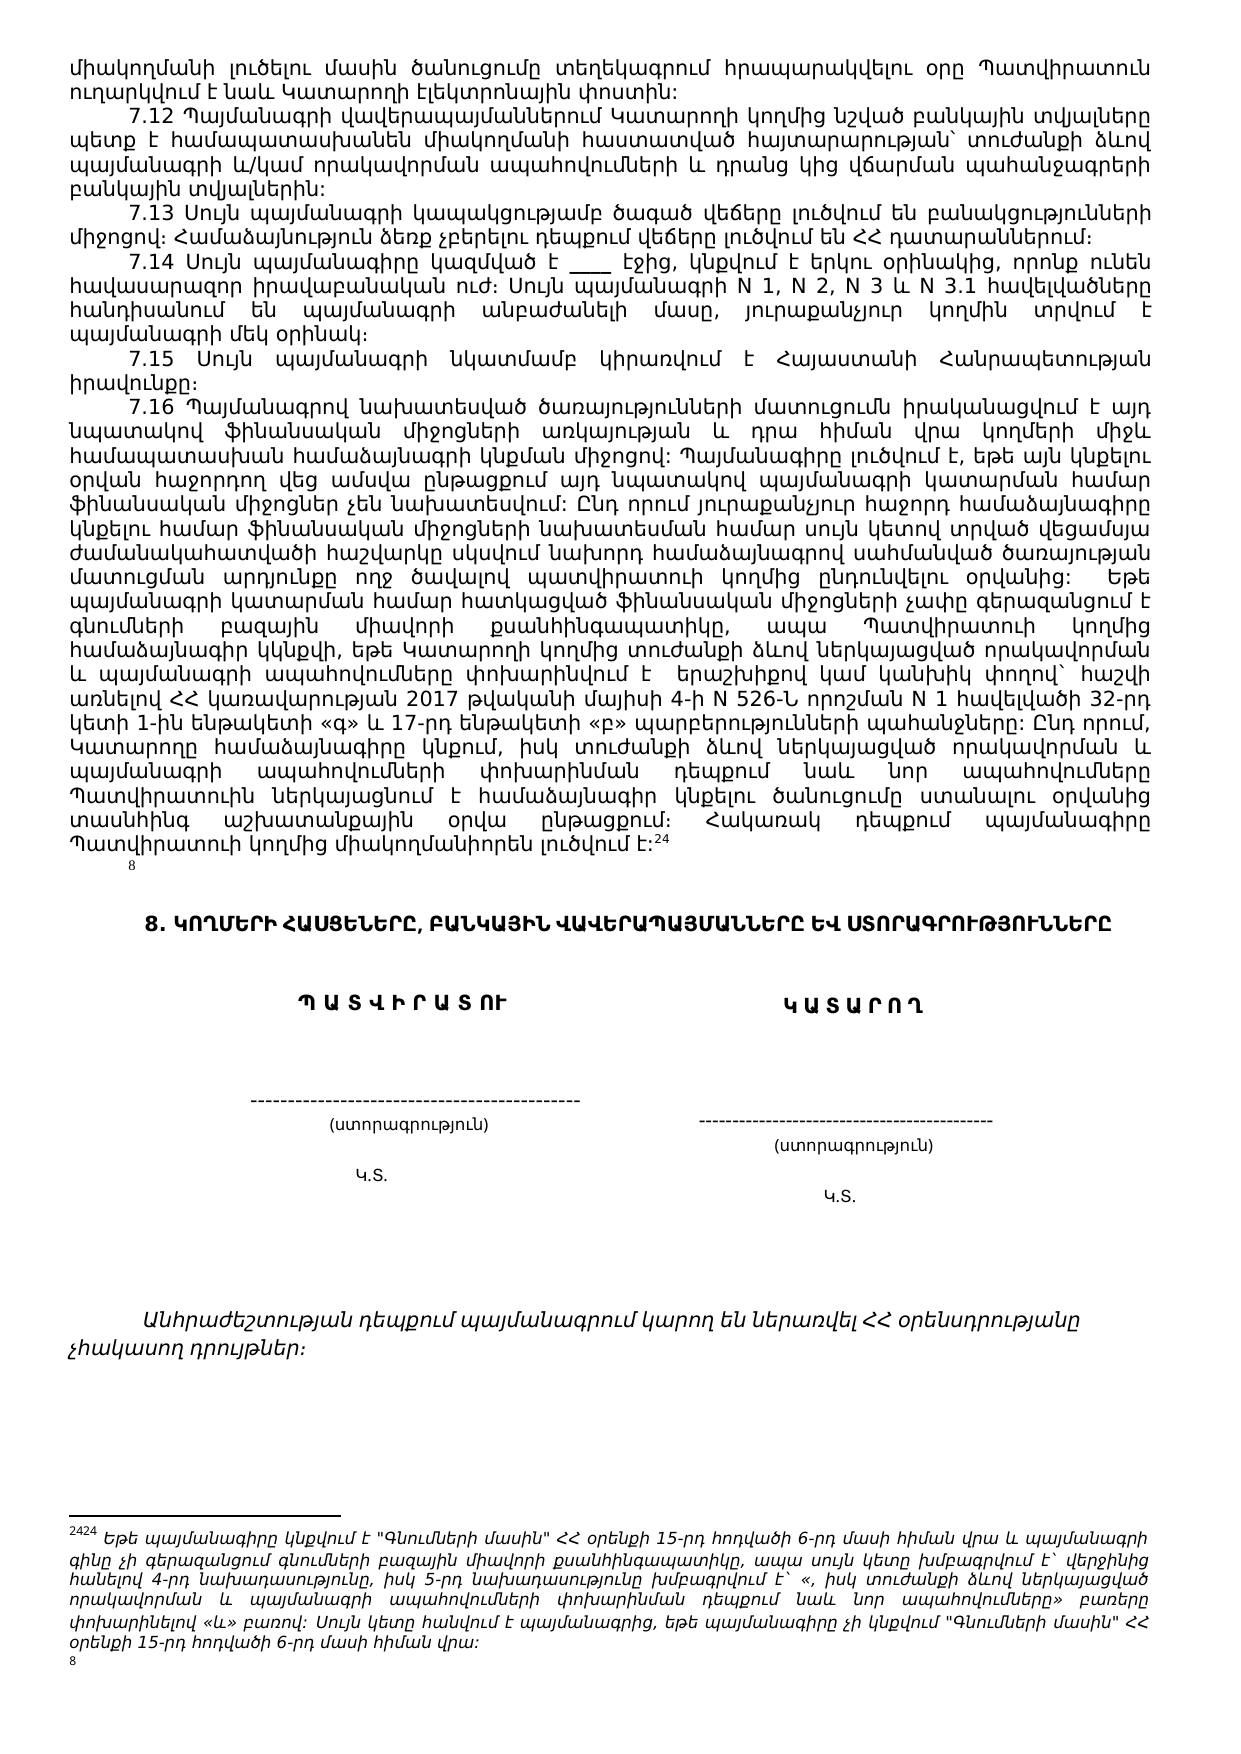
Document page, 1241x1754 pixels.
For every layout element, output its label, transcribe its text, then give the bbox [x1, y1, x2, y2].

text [69, 56, 1152, 104]
text 7.16 Պայմանագրով նախատեսված ծառայությունների մատուցումն իրականացվում է այդ նպատակով ֆինանսական միջոցների առկայության և դրա հիման վրա կողմերի միջև համապատասխան համաձայնագրի կնքման միջոցով: Պայմանագիրը լուծվում է, եթե այն կնքելու օրվան հաջորդող վեց ամսվա ընթացքում այդ նպատակով պայմանագրի կատարման համար ֆինանսական միջոցներ չեն նախատեսվում: Ընդ որում յուրաքանչյուր հաջորդ համաձայնագիրը կնքելու համար ֆինանսական միջոցների նախատեսման համար սույն կետով տրված վեցամսյա ժամանակահատվածի հաշվարկը սկսվում նախորդ համաձայնագրով սահմանված ծառայության մատուցման արդյունքը ողջ ծավալով պատվիրատուի կողմից ընդունվելու օրվանից: Եթե պայմանագրի կատարման համար հատկացված ֆինանսական միջոցների չափը գերազանցում է գնումների բազային միավորի քսանհինգապատիկը, ապա Պատվիրատուի կողմից համաձայնագիր կկնքվի, եթե Կատարողի կողմից տուժանքի ձևով ներկայացված որակավորման և պայմանագրի ապահովումները փոխարինվում է երաշխիքով կամ կանխիկ փողով` հաշվի առնելով ՀՀ կառավարության 2017 թվականի մայիսի 4-ի N 526-Ն որոշման N 1 հավելվածի 32-րդ կետի 1-ին ենթակետի «գ» և 17-րդ ենթակետի «բ» պարբերությունների պահանջները: Ընդ որում, Կատարողը համաձայնագիրը կնքում, իսկ տուժանքի ձևով ներկայացված որակավորման և պայմանագրի ապահովումների փոխարինման դեպքում նաև նոր ապահովումները Պատվիրատուին ներկայացնում է համաձայնագիր կնքելու ծանուցումը ստանալու օրվանից տասնհինգ աշխատանքային օրվա ընթացքում։ Հակառակ դեպքում պայմանագիրը Պատվիրատուի կողմից միակողմանիորեն լուծվում է:242436 [69, 395, 1152, 856]
text 7.14 Սույն պայմանագիրը կազմված է ____ էջից, կնքվում է երկու օրինակից, որոնք ունեն հավասարազոր իրավաբանական ուժ։ Սույն պայմանագրի N 1, N 2, N 3 և N 3.1 հավելվածները հանդիսանում են պայմանագրի անբաժանելի մասը, յուրաքանչյուր կողմին տրվում է պայմանագրի մեկ օրինակ։ [69, 250, 1152, 347]
table_header Կ Ա Տ Ա Ր Ո Ղ -------------------------------------------- (ստորագրություն) Կ.Տ. [639, 991, 1067, 1276]
table_header Պ Ա Տ Վ Ի Ր Ա Տ ՈՒ -------------------------------------------- (ստորագրություն) Կ.Տ. [166, 991, 638, 1276]
text 7.12 Պայմանագրի վավերապայմաններում Կատարողի կողմից նշված բանկային տվյալները պետք է համապատասխանեն միակողմանի հաստատված հայտարարության՝ տուժանքի ձևով պայմանագրի և/կամ որակավորման ապահովումների և դրանց կից վճարման պահանջագրերի բանկային տվյալներին: [69, 104, 1152, 201]
text 7.15 Սույն պայմանագրի նկատմամբ կիրառվում է Հայաստանի Հանրապետության իրավունքը։ [69, 347, 1152, 395]
text Անհրաժեշտության դեպքում պայմանագրում կարող են ներառվել ՀՀ օրենսդրությանը չհակասող դրույթներ։ [69, 1305, 1152, 1362]
text 7.13 Սույն պայմանագրի կապակցությամբ ծագած վեճերը լուծվում են բանակցությունների միջոցով։ Համաձայնություն ձեռք չբերելու դեպքում վեճերը լուծվում են ՀՀ դատարաններում։ [69, 201, 1152, 250]
text 8. ԿՈՂՄԵՐԻ ՀԱՍՑԵՆԵՐԸ, ԲԱՆԿԱՅԻՆ ՎԱՎԵՐԱՊԱՅՄԱՆՆԵՐԸ ԵՎ ՍՏՈՐԱԳՐՈՒԹՅՈՒՆՆԵՐԸ [69, 909, 1152, 938]
